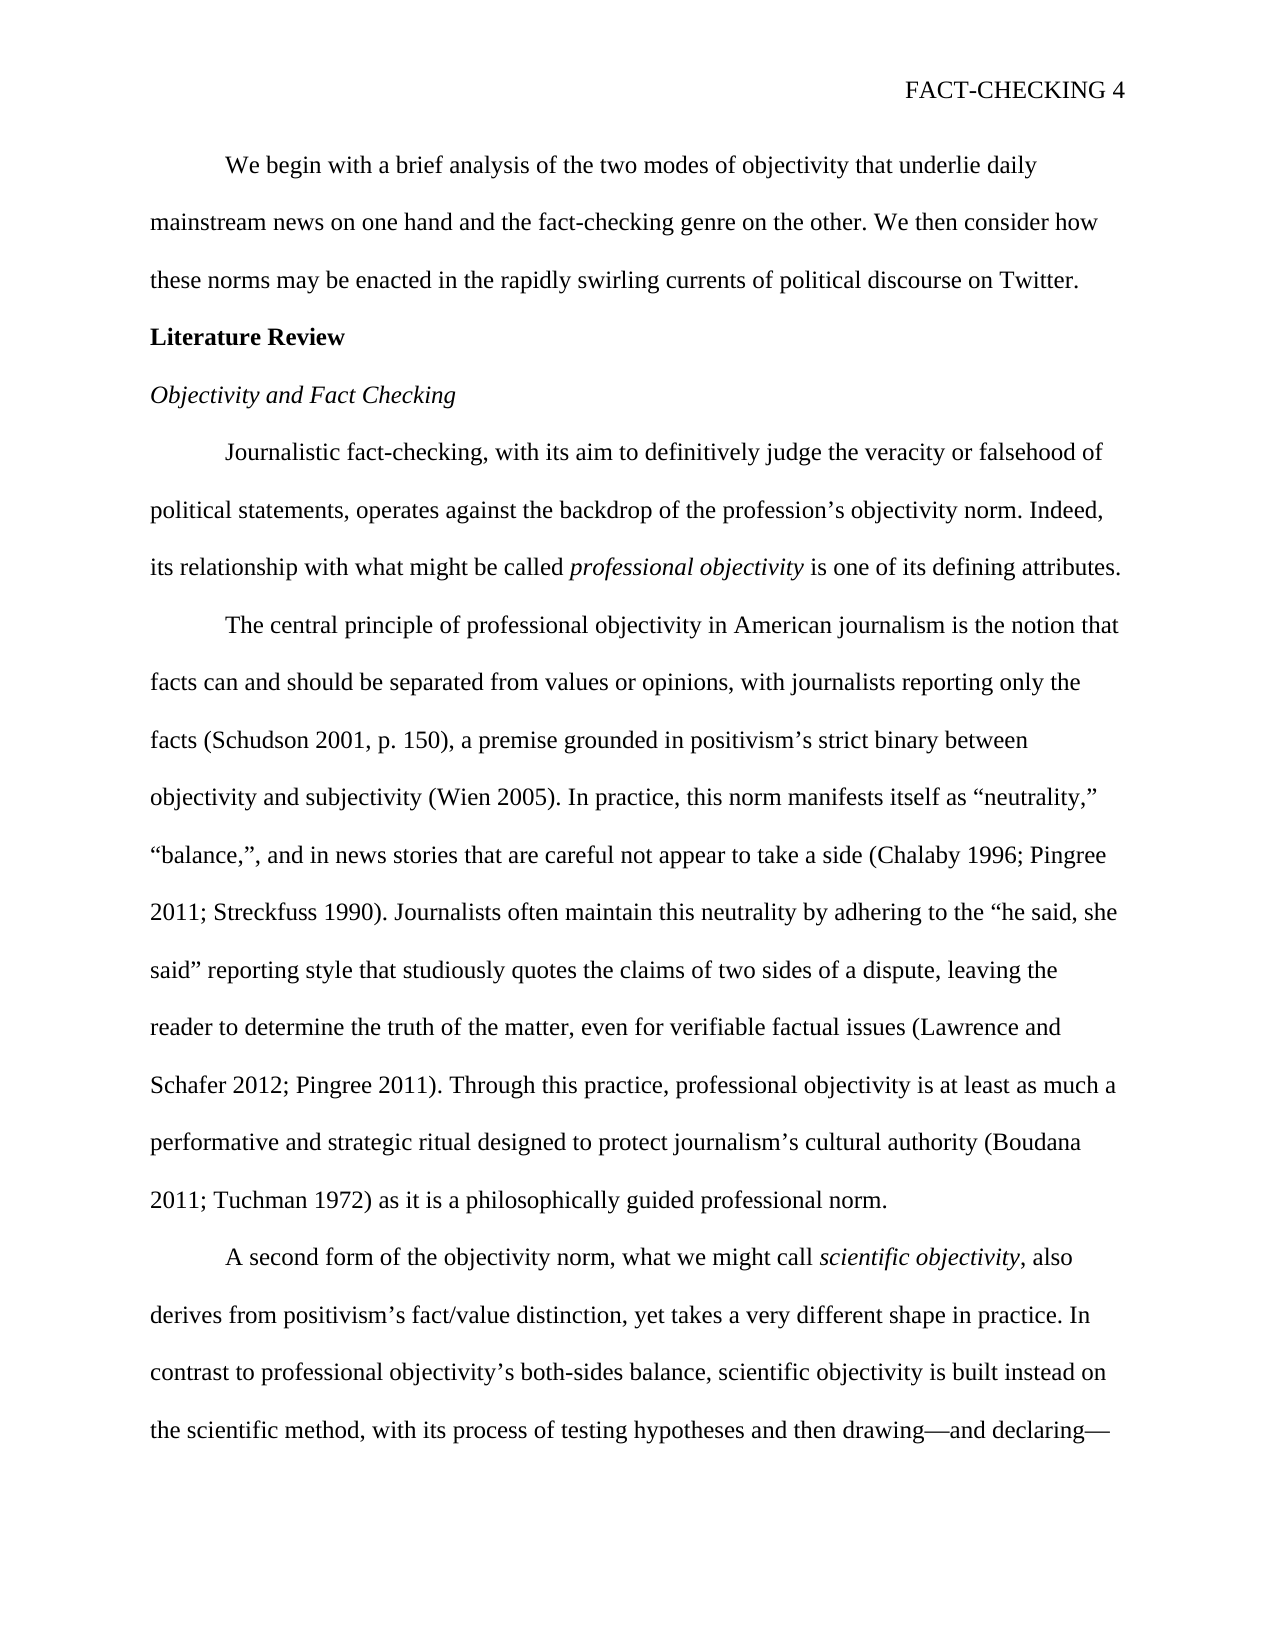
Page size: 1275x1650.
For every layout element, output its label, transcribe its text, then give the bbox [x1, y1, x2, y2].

text The central principle of professional objectivity in American journalism is the notion that facts can and should be separated from values or opinions, with journalists reporting only the facts (Schudson 2001, p. 150), a premise grounded in positivism’s strict binary between objectivity and subjectivity (Wien 2005). In practice, this norm manifests itself as “neutrality,” “balance,”, and in news stories that are careful not appear to take a side (Chalaby 1996; Pingree 2011; Streckfuss 1990). Journalists often maintain this neutrality by adhering to the “he said, she said” reporting style that studiously quotes the claims of two sides of a dispute, leaving the reader to determine the truth of the matter, even for verifiable factual issues (Lawrence and Schafer 2012; Pingree 2011). Through this practice, professional objectivity is at least as much a performative and strategic ritual designed to protect journalism’s cultural authority (Boudana 2011; Tuchman 1972) as it is a philosophically guided professional norm. [150, 610, 1125, 1214]
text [150, 1242, 1125, 1444]
text Journalistic fact-checking, with its aim to definitively judge the veracity or falsehood of political statements, operates against the backdrop of the profession’s objectivity norm. Indeed, its relationship with what might be called professional objectivity is one of its defining attributes. [150, 437, 1125, 581]
text Literature Review [150, 322, 1125, 351]
text Objectivity and Fact Checking [150, 380, 1125, 409]
text We begin with a brief analysis of the two modes of objectivity that underlie daily mainstream news on one hand and the fact-checking genre on the other. We then consider how these norms may be enacted in the rapidly swirling currents of political discourse on Twitter. [150, 150, 1125, 294]
